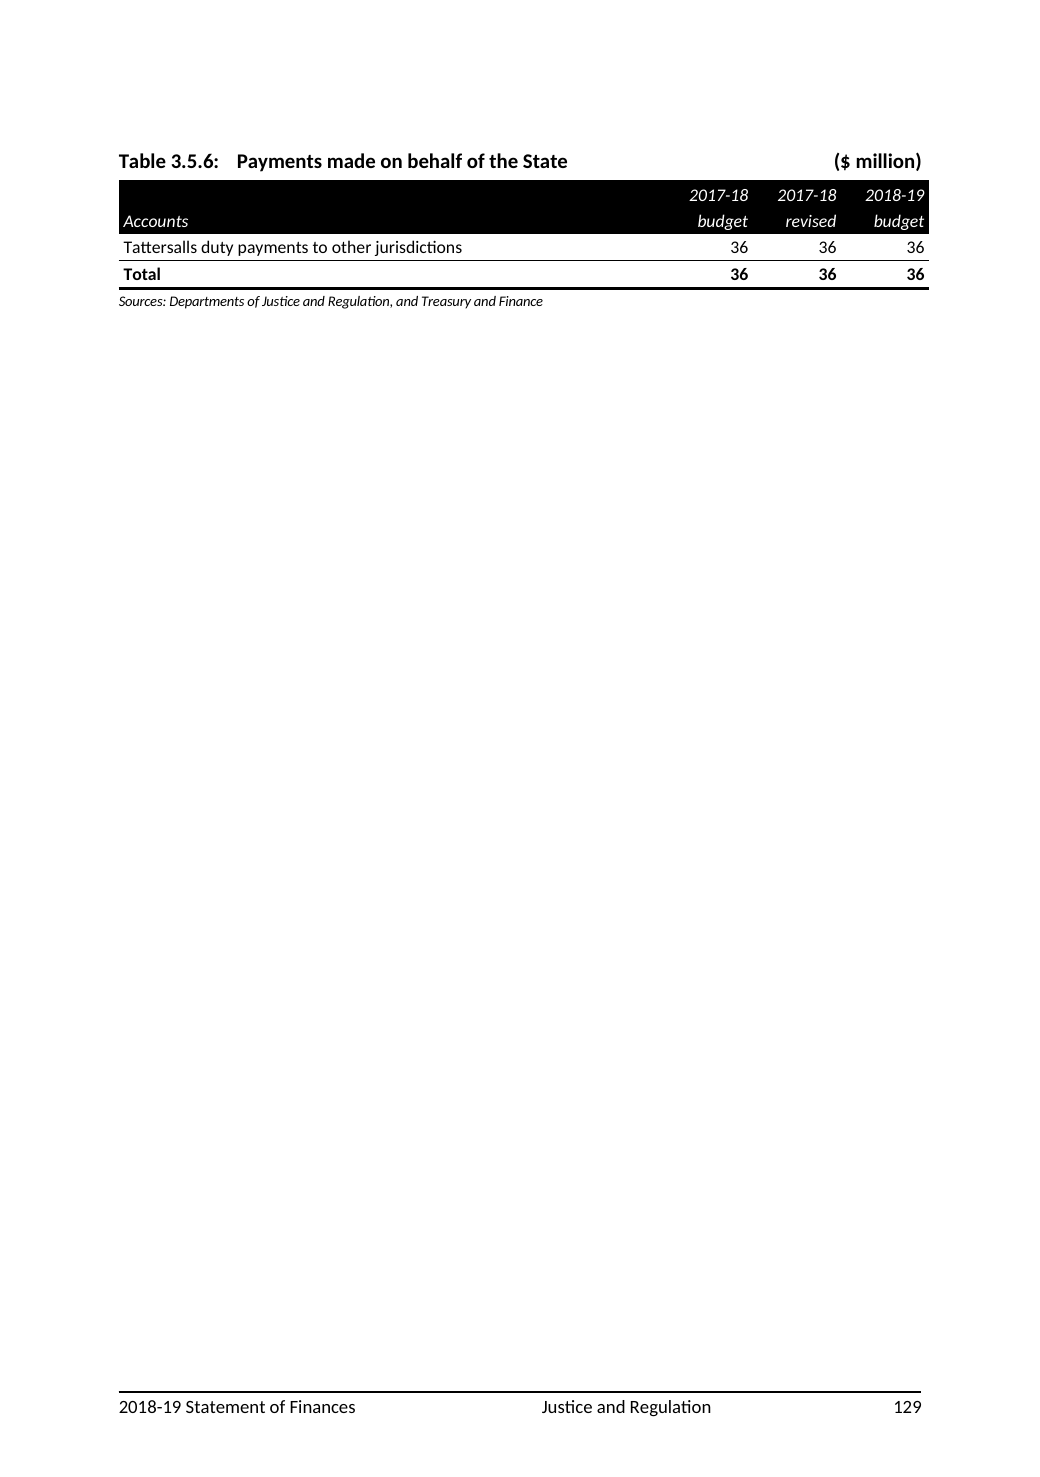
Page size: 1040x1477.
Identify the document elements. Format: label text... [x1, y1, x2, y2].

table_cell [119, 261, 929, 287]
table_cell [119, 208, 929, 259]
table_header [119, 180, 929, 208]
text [118, 292, 921, 310]
subtitle Table 3.5.6: Payments made on behalf of the State ($ million) [118, 149, 921, 174]
